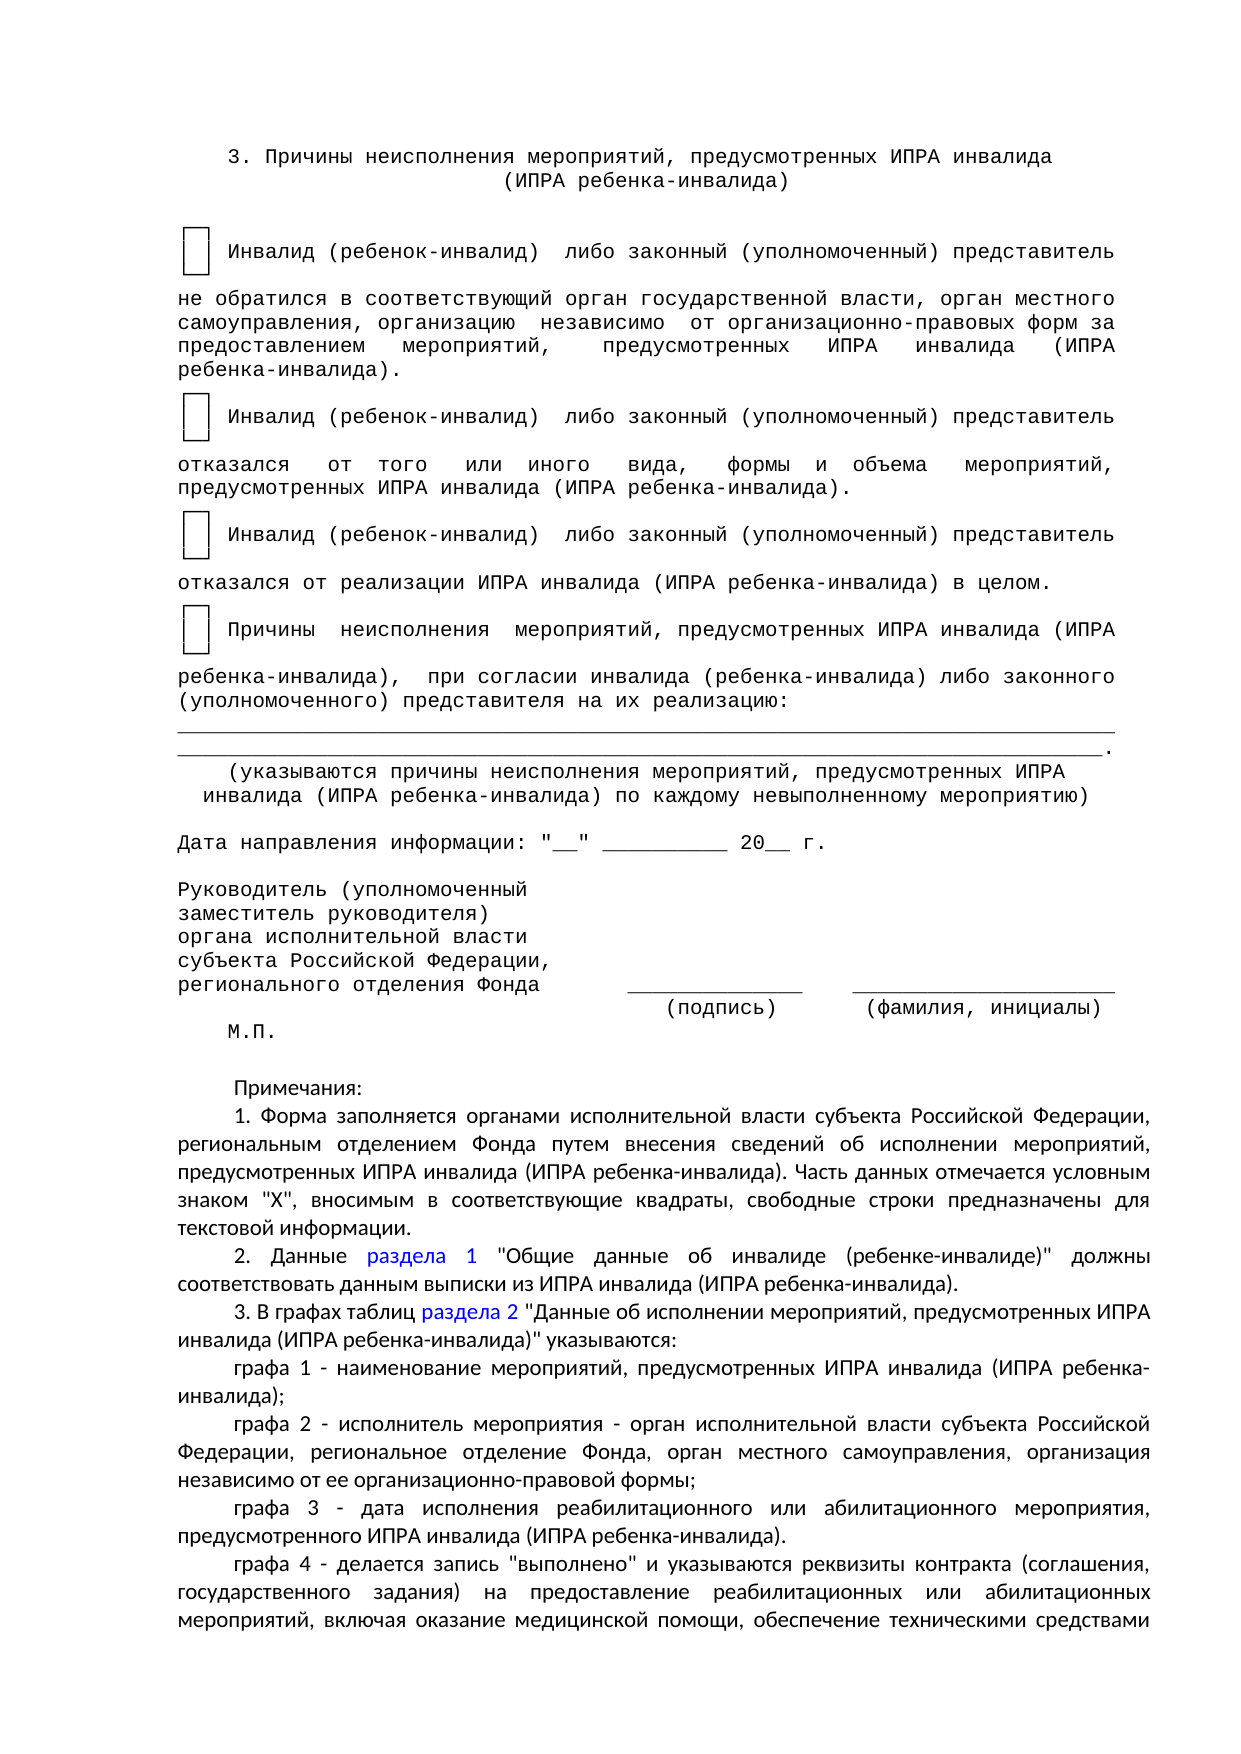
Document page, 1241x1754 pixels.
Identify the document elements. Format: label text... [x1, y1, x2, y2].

text субъекта Российской Федерации, [177, 950, 1152, 974]
text графа 2 - исполнитель мероприятия - орган исполнительной власти субъекта Российской Федерации, региональное отделение Фонда, орган местного самоуправления, организация независимо от ее организационно-правовой формы; [177, 1409, 1152, 1493]
text регионального отделения Фонда ______________ _____________________ [177, 974, 1152, 997]
text не обратился в соответствующий орган государственной власти, орган местного [177, 288, 1152, 312]
text органа исполнительной власти [177, 926, 1152, 950]
text (ИПРА ребенка-инвалида) [177, 170, 1152, 193]
text графа 1 - наименование мероприятий, предусмотренных ИПРА инвалида (ИПРА ребенка-инвалида); [177, 1353, 1152, 1409]
text │ │ Инвалид (ребенок-инвалид) либо законный (уполномоченный) представитель [177, 406, 1152, 430]
text 3. Причины неисполнения мероприятий, предусмотренных ИПРА инвалида [177, 146, 1152, 170]
text │ │ Причины неисполнения мероприятий, предусмотренных ИПРА инвалида (ИПРА [177, 619, 1152, 643]
text ┌─┐ [177, 217, 1152, 241]
text самоуправления, организацию независимо от организационно-правовых форм за [177, 312, 1152, 335]
text 3. В графах таблиц раздела 2 "Данные об исполнении мероприятий, предусмотренных ИПРА инвалида (ИПРА ребенка-инвалида)" указываются: [177, 1297, 1152, 1353]
text Дата направления информации: "__" __________ 20__ г. [177, 832, 1152, 856]
text ребенка-инвалида). [177, 359, 1152, 383]
text М.П. [177, 1021, 1152, 1045]
text └─┘ [177, 643, 1152, 666]
text (подпись) (фамилия, инициалы) [177, 997, 1152, 1021]
text └─┘ [177, 548, 1152, 572]
text графа 3 - дата исполнения реабилитационного или абилитационного мероприятия, предусмотренного ИПРА инвалида (ИПРА ребенка-инвалида). [177, 1493, 1152, 1549]
text (указываются причины неисполнения мероприятий, предусмотренных ИПРА [177, 761, 1152, 784]
text └─┘ [177, 430, 1152, 453]
text ┌─┐ [177, 383, 1152, 406]
text 2. Данные раздела 1 "Общие данные об инвалиде (ребенке-инвалиде)" должны соответствовать данным выписки из ИПРА инвалида (ИПРА ребенка-инвалида). [177, 1241, 1152, 1297]
text ┌─┐ [177, 595, 1152, 619]
text └─┘ [177, 264, 1152, 288]
text 1. Форма заполняется органами исполнительной власти субъекта Российской Федерации, региональным отделением Фонда путем внесения сведений об исполнении мероприятий, предусмотренных ИПРА инвалида (ИПРА ребенка-инвалида). Часть данных отмечается условным знаком "X", вносимым в соответствующие квадраты, свободные строки предназначены для текстовой информации. [177, 1101, 1152, 1241]
text Руководитель (уполномоченный [177, 879, 1152, 903]
text отказался от того или иного вида, формы и объема мероприятий, [177, 453, 1152, 477]
text │ │ Инвалид (ребенок-инвалид) либо законный (уполномоченный) представитель [177, 524, 1152, 548]
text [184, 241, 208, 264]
text отказался от реализации ИПРА инвалида (ИПРА ребенка-инвалида) в целом. [177, 572, 1152, 595]
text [177, 1549, 1152, 1633]
text предоставлением мероприятий, предусмотренных ИПРА инвалида (ИПРА [177, 335, 1152, 359]
text __________________________________________________________________________. [177, 737, 1152, 761]
text (уполномоченного) представителя на их реализацию: [177, 690, 1152, 714]
text инвалида (ИПРА ребенка-инвалида) по каждому невыполненному мероприятию) [177, 784, 1152, 808]
text ┌─┐ [177, 501, 1152, 524]
text │ │ Инвалид (ребенок-инвалид) либо законный (уполномоченный) представитель [209, 241, 1152, 264]
text заместитель руководителя) [177, 903, 1152, 926]
text ___________________________________________________________________________ [177, 714, 1152, 737]
text Примечания: [177, 1073, 1152, 1101]
text предусмотренных ИПРА инвалида (ИПРА ребенка-инвалида). [177, 477, 1152, 501]
text ребенка-инвалида), при согласии инвалида (ребенка-инвалида) либо законного [177, 666, 1152, 690]
